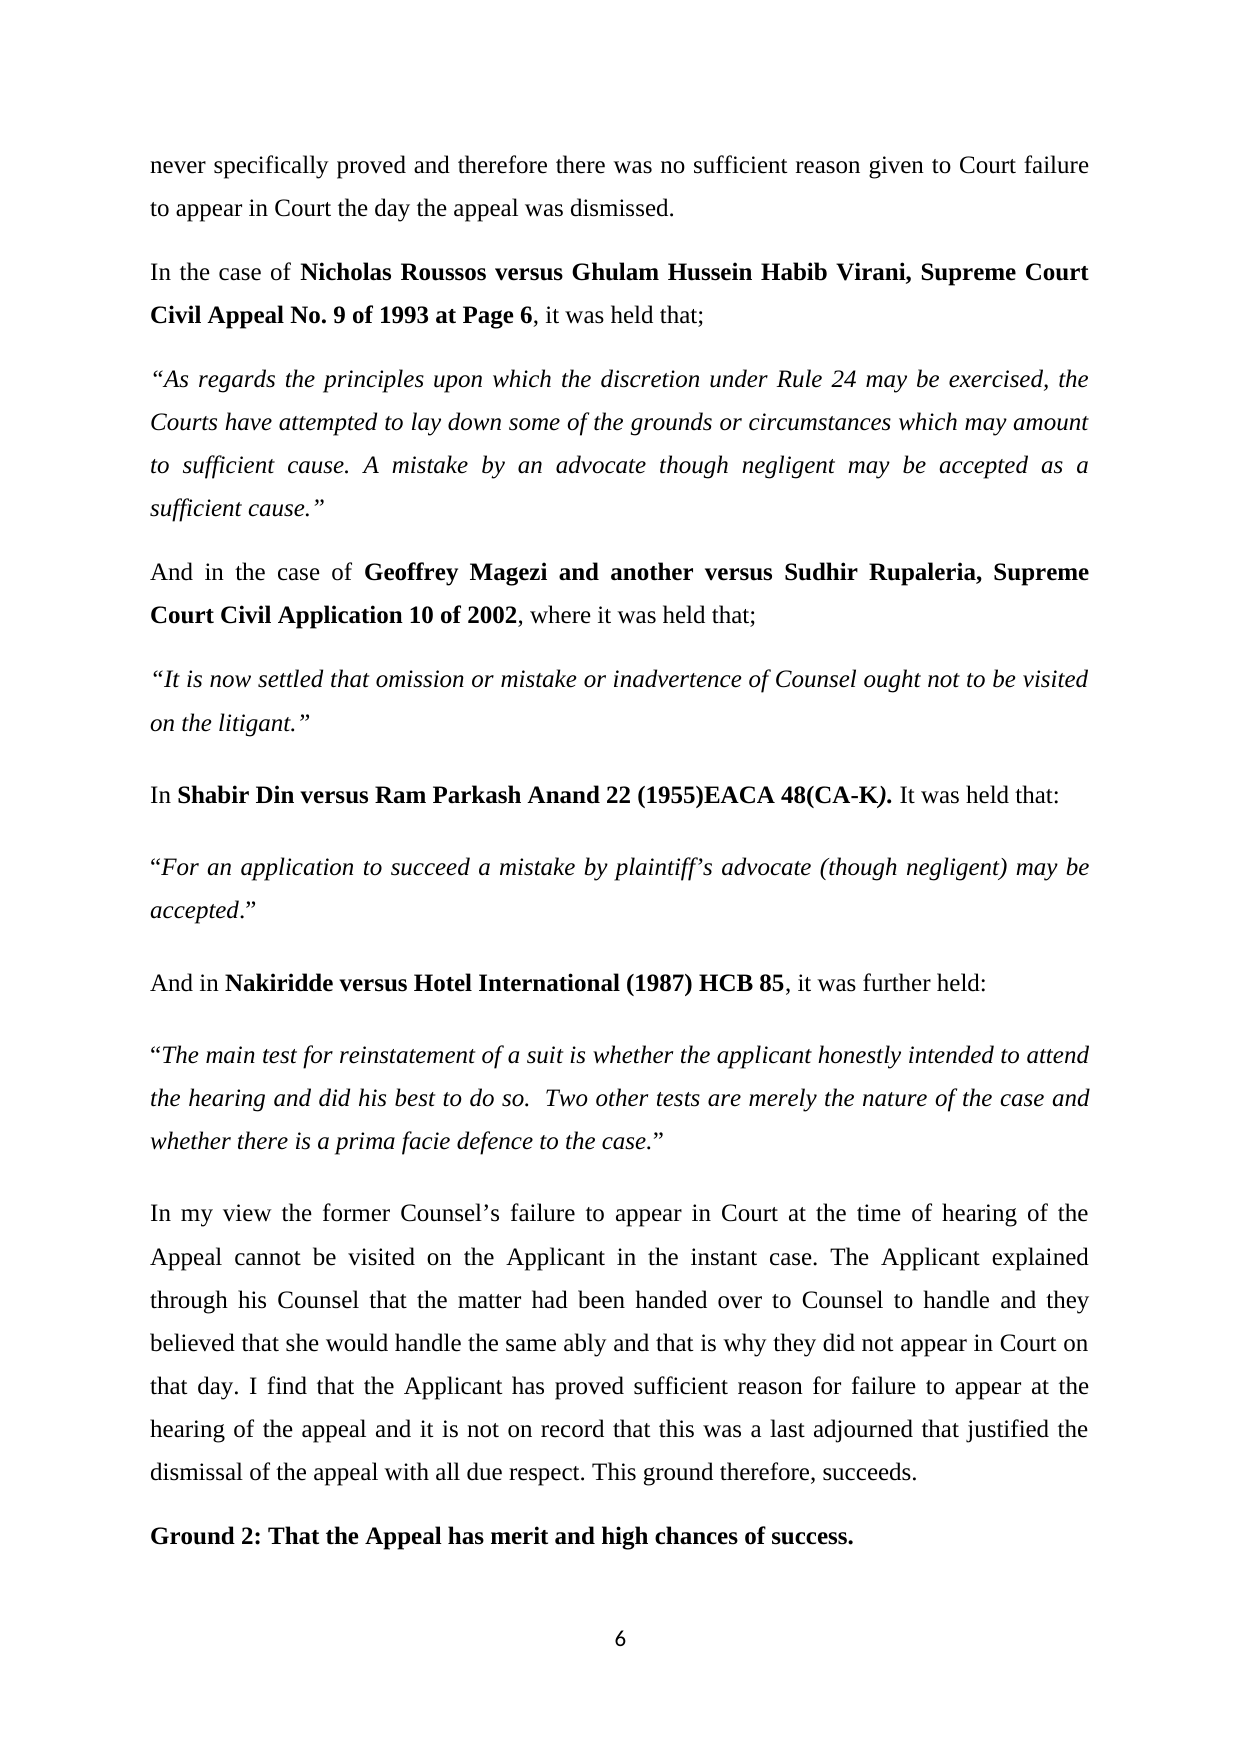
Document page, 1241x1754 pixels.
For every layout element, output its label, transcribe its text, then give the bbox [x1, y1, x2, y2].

text “The main test for reinstatement of a suit is whether the applicant honestly intended to attend the hearing and did his best to do so. Two other tests are merely the nature of the case and whether there is a prima facie defence to the case.” [150, 1040, 1090, 1155]
text In my view the former Counsel’s failure to appear in Court at the time of hearing of the Appeal cannot be visited on the Applicant in the instant case. The Applicant explained through his Counsel that the matter had been handed over to Counsel to handle and they believed that she would handle the same ably and that is why they did not appear in Court on that day. I find that the Applicant has proved sufficient reason for failure to appear at the hearing of the appeal and it is not on record that this was a last adjourned that justified the dismissal of the appeal with all due respect. This ground therefore, succeeds. [150, 1198, 1090, 1486]
text In Shabir Din versus Ram Parkash Anand 22 (1955)EACA 48(CA-K). It was held that: [150, 780, 1090, 809]
text In the case of Nicholas Roussos versus Ghulam Hussein Habib Virani, Supreme Court Civil Appeal No. 9 of 1993 at Page 6, it was held that; [150, 257, 1090, 329]
text Ground 2: That the Appeal has merit and high chances of success. [150, 1521, 1090, 1550]
text “It is now settled that omission or mistake or inadvertence of Counsel ought not to be visited on the litigant.” [150, 664, 1090, 736]
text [150, 150, 1090, 222]
text “For an application to succeed a mistake by plaintiff’s advocate (though negligent) may be accepted.” [150, 852, 1090, 924]
text And in Nakiridde versus Hotel International (1987) HCB 85, it was further held: [150, 968, 1090, 996]
text And in the case of Geoffrey Magezi and another versus Sudhir Rupaleria, Supreme Court Civil Application 10 of 2002, where it was held that; [150, 557, 1090, 629]
text “As regards the principles upon which the discretion under Rule 24 may be exercised, the Courts have attempted to lay down some of the grounds or circumstances which may amount to sufficient cause. A mistake by an advocate though negligent may be accepted as a sufficient cause.” [150, 364, 1090, 522]
